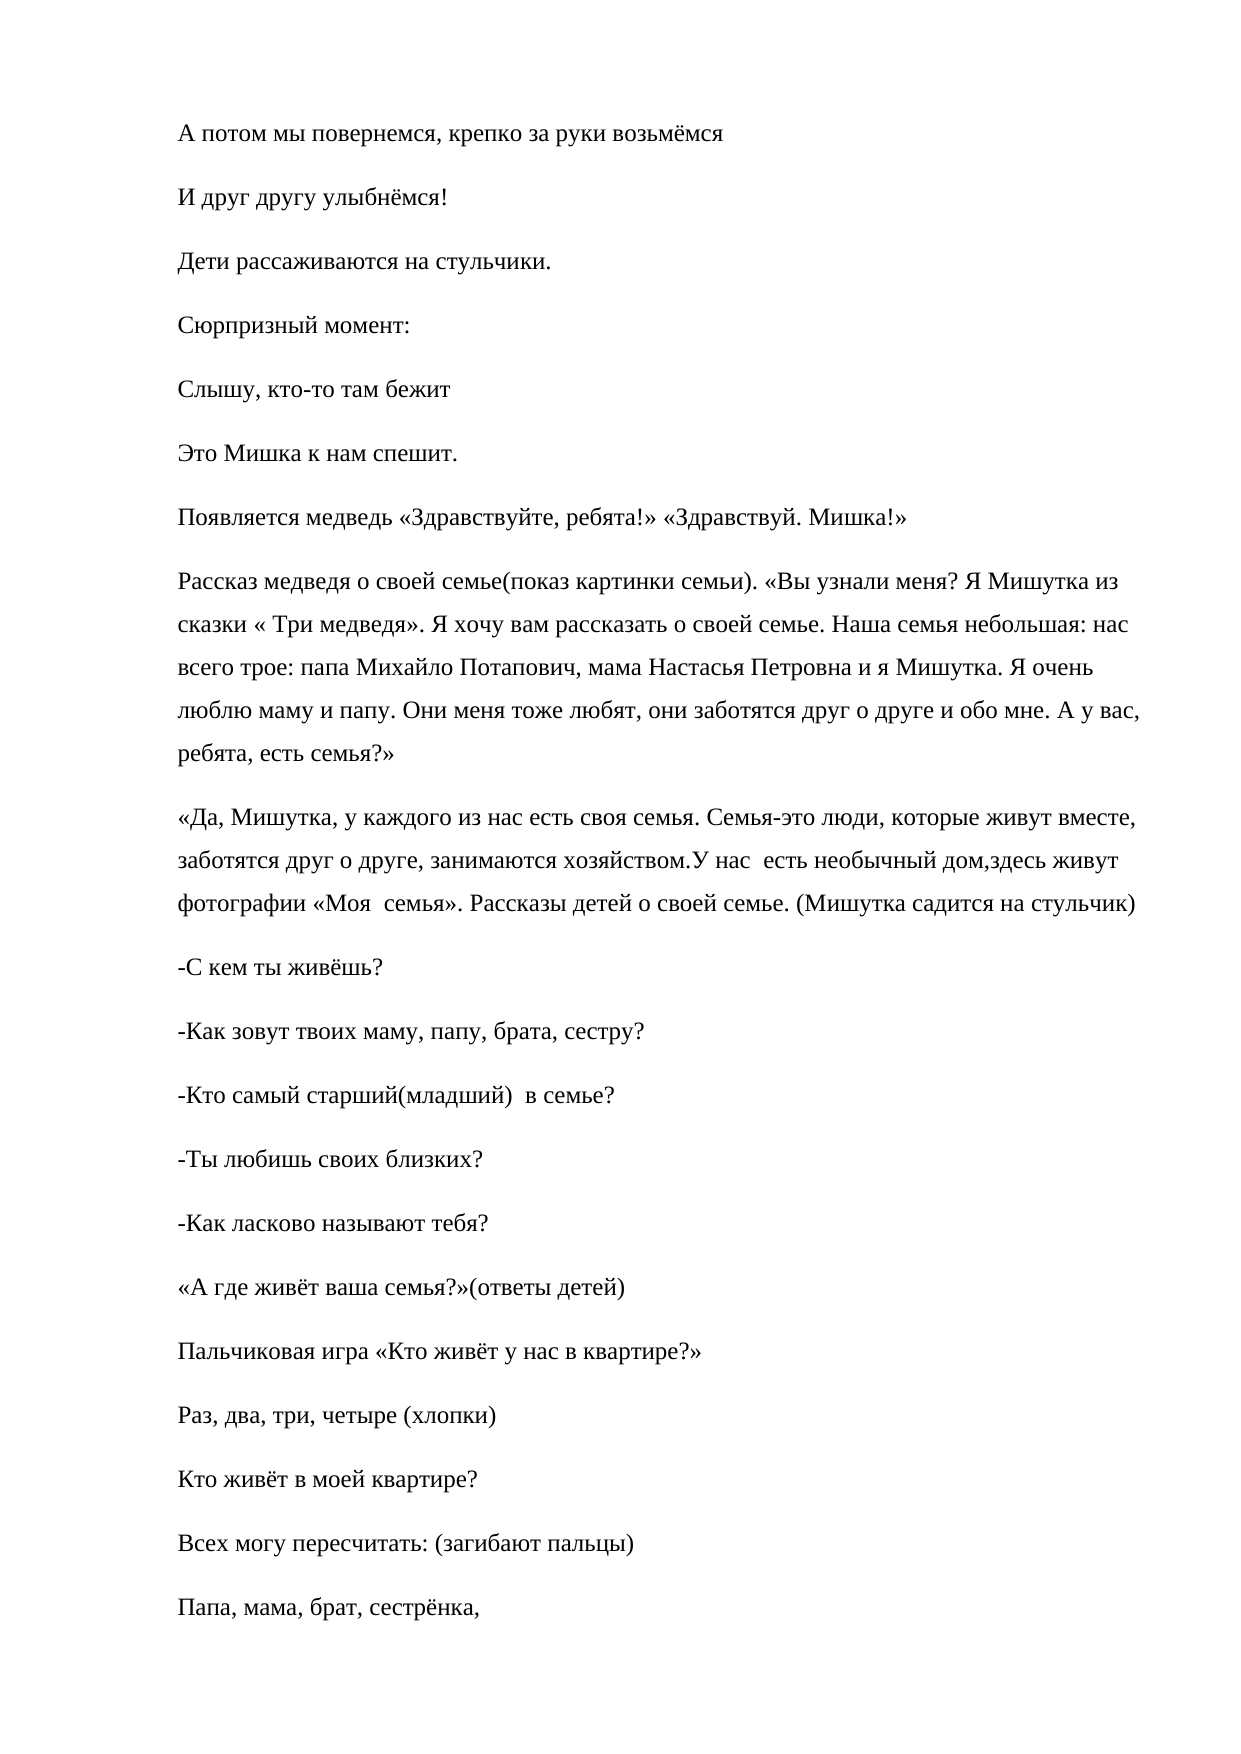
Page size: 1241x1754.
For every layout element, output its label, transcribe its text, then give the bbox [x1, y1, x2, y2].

text -Ты любишь своих близких? [177, 1144, 1152, 1173]
text Рассказ медведя о своей семье(показ картинки семьи). «Вы узнали меня? Я Мишутка из сказки « Три медведя». Я хочу вам рассказать о своей семье. Наша семья небольшая: нас всего трое: папа Михайло Потапович, мама Настасья Петровна и я Мишутка. Я очень люблю маму и папу. Они меня тоже любят, они заботятся друг о друге и обо мне. А у вас, ребята, есть семья?» [177, 566, 1152, 767]
text Всех могу пересчитать: (загибают пальцы) [177, 1528, 1152, 1557]
text Сюрпризный момент: [177, 310, 1152, 339]
text -Как зовут твоих маму, папу, брата, сестру? [177, 1016, 1152, 1045]
text Это Мишка к нам спешит. [177, 438, 1152, 467]
text А потом мы повернемся, крепко за руки возьмёмся [177, 118, 1152, 147]
text И друг другу улыбнёмся! [177, 182, 1152, 211]
text Слышу, кто-то там бежит [177, 374, 1152, 403]
text -Как ласково называют тебя? [177, 1208, 1152, 1237]
text «А где живёт ваша семья?»(ответы детей) [177, 1272, 1152, 1301]
text -С кем ты живёшь? [177, 952, 1152, 981]
text Кто живёт в моей квартире? [177, 1464, 1152, 1493]
text -Кто самый старший(младший) в семье? [177, 1080, 1152, 1109]
text Пальчиковая игра «Кто живёт у нас в квартире?» [177, 1336, 1152, 1365]
text Появляется медведь «Здравствуйте, ребята!» «Здравствуй. Мишка!» [177, 502, 1152, 531]
text Раз, два, три, четыре (хлопки) [177, 1400, 1152, 1429]
text «Да, Мишутка, у каждого из нас есть своя семья. Семья-это люди, которые живут вместе, заботятся друг о друге, занимаются хозяйством.У нас есть необычный дом,здесь живут фотографии «Моя семья». Рассказы детей о своей семье. (Мишутка садится на стульчик) [177, 802, 1152, 917]
text Дети рассаживаются на стульчики. [177, 246, 1152, 275]
text Папа, мама, брат, сестрёнка, [177, 1592, 1152, 1621]
